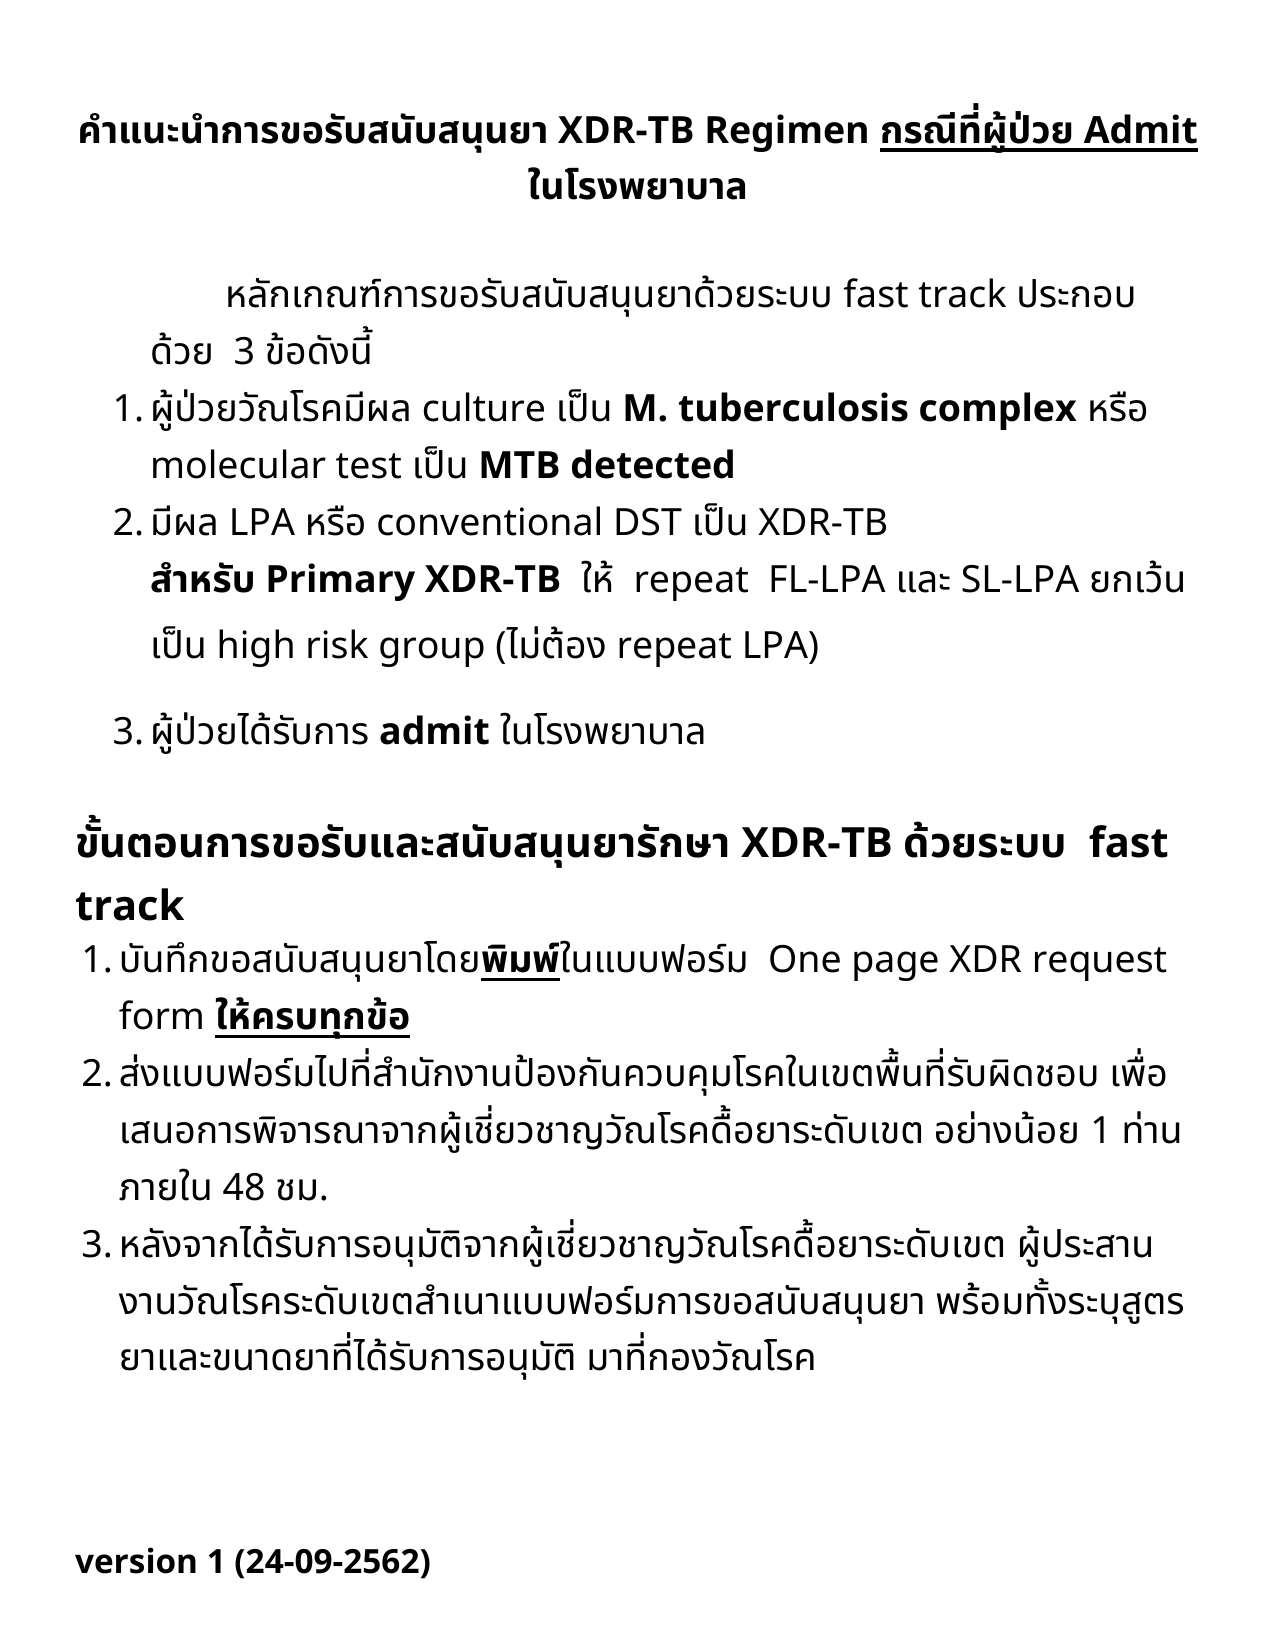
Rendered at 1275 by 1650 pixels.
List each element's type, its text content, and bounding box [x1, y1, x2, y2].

list หลังจากได้รับการอนุมัติจากผู้เชี่ยวชาญวัณโรคดื้อยาระดับเขต ผู้ประสานงานวัณโรคระดับเขตสำเนาแบบฟอร์มการขอสนับสนุนยา พร้อมทั้งระบุสูตรยาและขนาดยาที่ได้รับการอนุมัติ มาที่กองวัณโรค [81, 1217, 1200, 1388]
text หลักเกณฑ์การขอรับสนับสนุนยาด้วยระบบ fast track ประกอบด้วย 3 ข้อดังนี้ [150, 268, 1200, 382]
list มีผล LPA หรือ conventional DST เป็น XDR-TB [112, 496, 1200, 553]
list บันทึกขอสนับสนุนยาโดยพิมพ์ในแบบฟอร์ม One page XDR request form ให้ครบทุกข้อ [81, 932, 1200, 1046]
list ส่งแบบฟอร์มไปที่สำนักงานป้องกันควบคุมโรคในเขตพื้นที่รับผิดชอบ เพื่อเสนอการพิจารณาจากผู้เชี่ยวชาญวัณโรคดื้อยาระดับเขต อย่างน้อย 1 ท่าน ภายใน 48 ชม. [81, 1046, 1200, 1217]
text สำหรับ Primary XDR-TB ให้ repeat FL-LPA และ SL-LPA ยกเว้นเป็น high risk group (ไม่ต้อง repeat LPA) [150, 553, 1200, 675]
list ผู้ป่วยได้รับการ admit ในโรงพยาบาล [112, 704, 1200, 761]
text ขั้นตอนการขอรับและสนับสนุนยารักษา XDR-TB ด้วยระบบ fast track [75, 812, 1200, 932]
list ผู้ป่วยวัณโรคมีผล culture เป็น M. tuberculosis complex หรือ molecular test เป็น MTB detected [112, 382, 1200, 496]
text คำแนะนำการขอรับสนับสนุนยา XDR-TB Regimen กรณีที่ผู้ป่วย Admit ในโรงพยาบาล [75, 103, 1200, 217]
